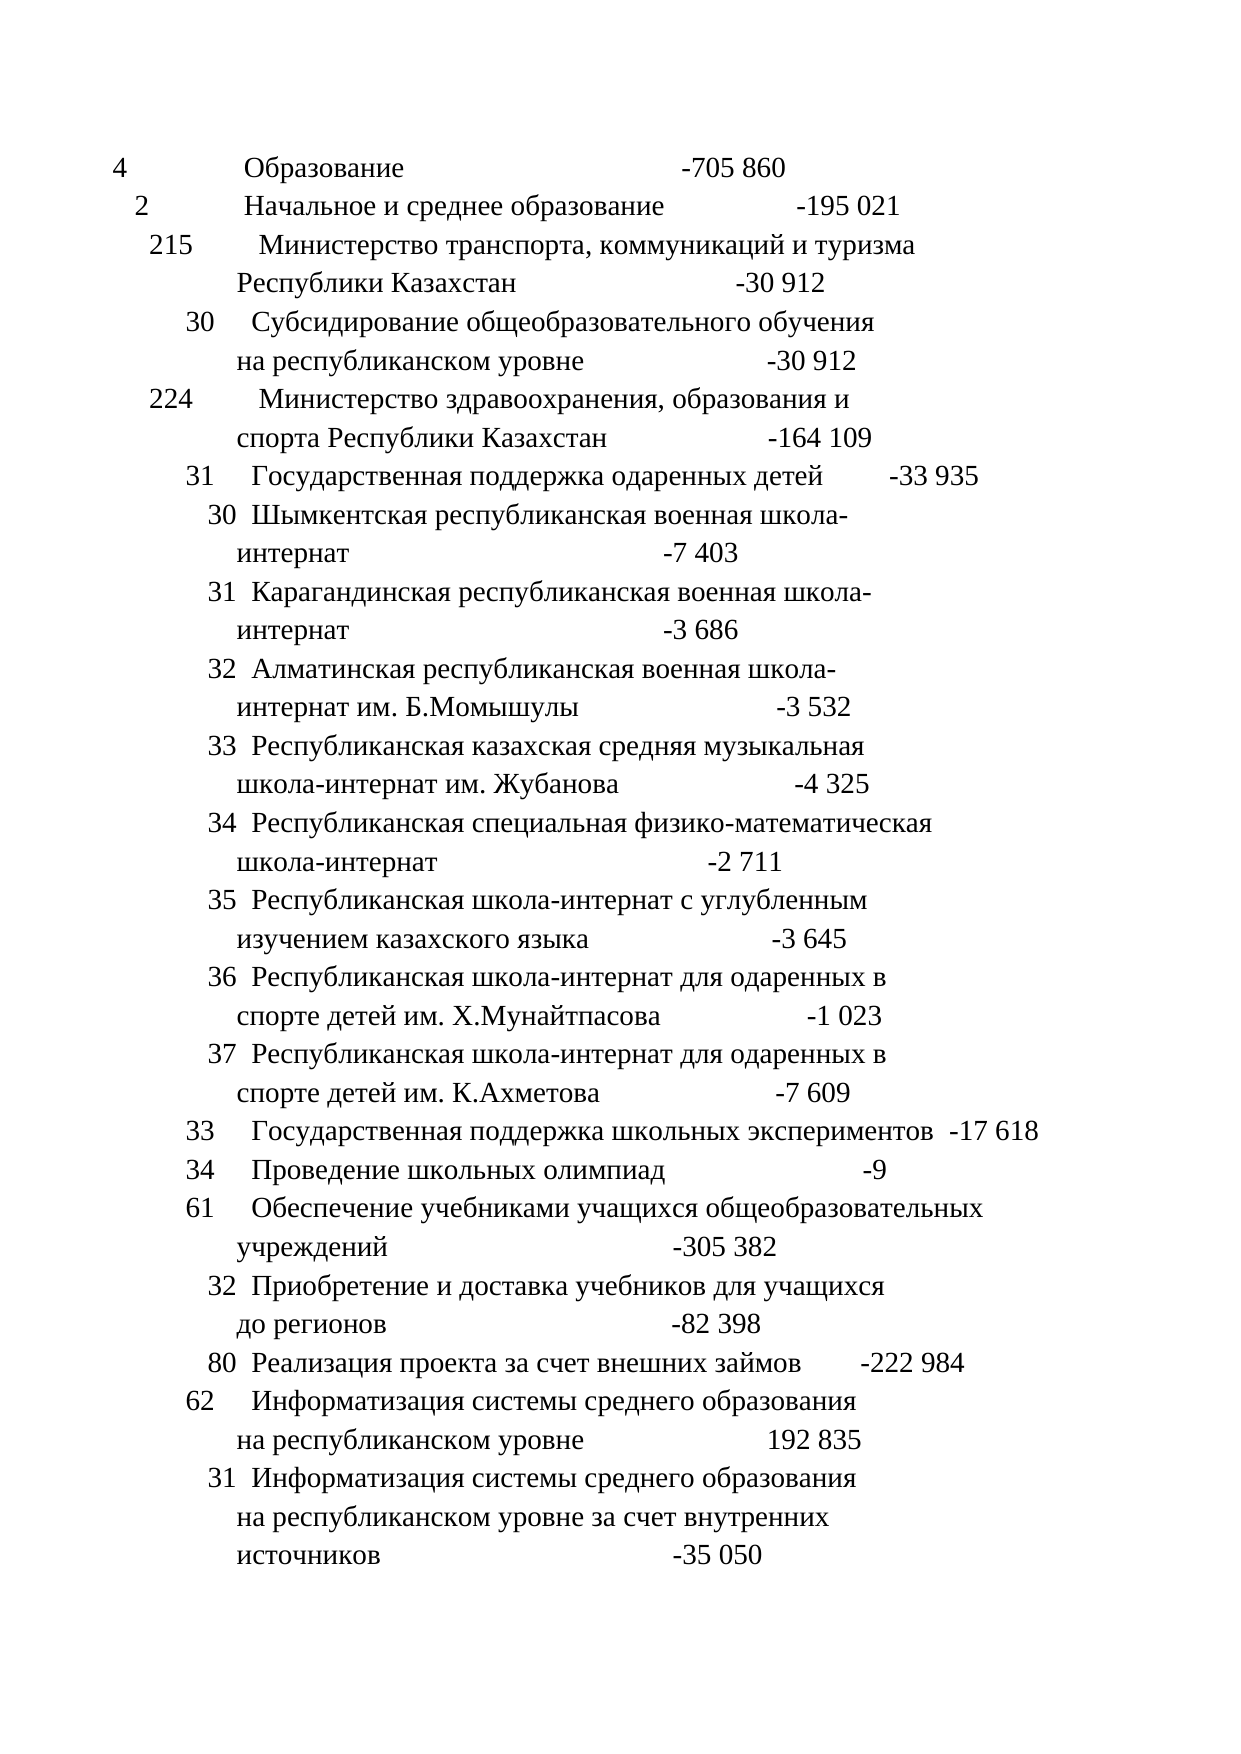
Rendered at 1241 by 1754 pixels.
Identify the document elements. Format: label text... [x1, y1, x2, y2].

text интернат -7 403 [112, 535, 1128, 569]
text 32 Алматинская республиканская военная школа- [112, 651, 1128, 684]
text 34 Проведение школьных олимпиад -9 [112, 1152, 1128, 1186]
text 2 Начальное и среднее образование -195 021 [112, 188, 1128, 222]
text спорта Республики Казахстан -164 109 [112, 420, 1128, 453]
text Республики Казахстан -30 912 [112, 266, 1128, 299]
text 36 Республиканская школа-интернат для одаренных в [112, 959, 1128, 993]
text изучением казахского языка -3 645 [112, 921, 1128, 954]
text 4 Образование -705 860 [112, 150, 1128, 183]
text 33 Государственная поддержка школьных экспериментов -17 618 [112, 1113, 1128, 1147]
text интернат -3 686 [112, 612, 1128, 646]
text спорте детей им. К.Ахметова -7 609 [112, 1075, 1128, 1108]
text 30 Шымкентская республиканская военная школа- [112, 497, 1128, 530]
text 33 Республиканская казахская средняя музыкальная [112, 728, 1128, 762]
text на республиканском уровне -30 912 [112, 343, 1128, 376]
text источников -35 050 [112, 1537, 1128, 1571]
text 80 Реализация проекта за счет внешних займов -222 984 [112, 1345, 1128, 1378]
text 34 Республиканская специальная физико-математическая [112, 805, 1128, 839]
text 31 Информатизация системы среднего образования [112, 1460, 1128, 1494]
text спорте детей им. Х.Мунайтпасова -1 023 [112, 998, 1128, 1031]
text учреждений -305 382 [112, 1229, 1128, 1263]
text 30 Субсидирование общеобразовательного обучения [112, 304, 1128, 338]
text 215 Министерство транспорта, коммуникаций и туризма [112, 227, 1128, 261]
text 37 Республиканская школа-интернат для одаренных в [112, 1036, 1128, 1070]
text школа-интернат -2 711 [112, 844, 1128, 877]
text 32 Приобретение и доставка учебников для учащихся [112, 1268, 1128, 1301]
text на республиканском уровне за счет внутренних [112, 1499, 1128, 1532]
text 224 Министерство здравоохранения, образования и [112, 381, 1128, 415]
text 62 Информатизация системы среднего образования [112, 1383, 1128, 1417]
text интернат им. Б.Момышулы -3 532 [112, 689, 1128, 723]
text 35 Республиканская школа-интернат с углубленным [112, 882, 1128, 916]
text на республиканском уровне 192 835 [112, 1422, 1128, 1455]
text 61 Обеспечение учебниками учащихся общеобразовательных [112, 1191, 1128, 1224]
text 31 Карагандинская республиканская военная школа- [112, 574, 1128, 607]
text 31 Государственная поддержка одаренных детей -33 935 [112, 458, 1128, 492]
text школа-интернат им. Жубанова -4 325 [112, 767, 1128, 800]
text до регионов -82 398 [112, 1306, 1128, 1340]
